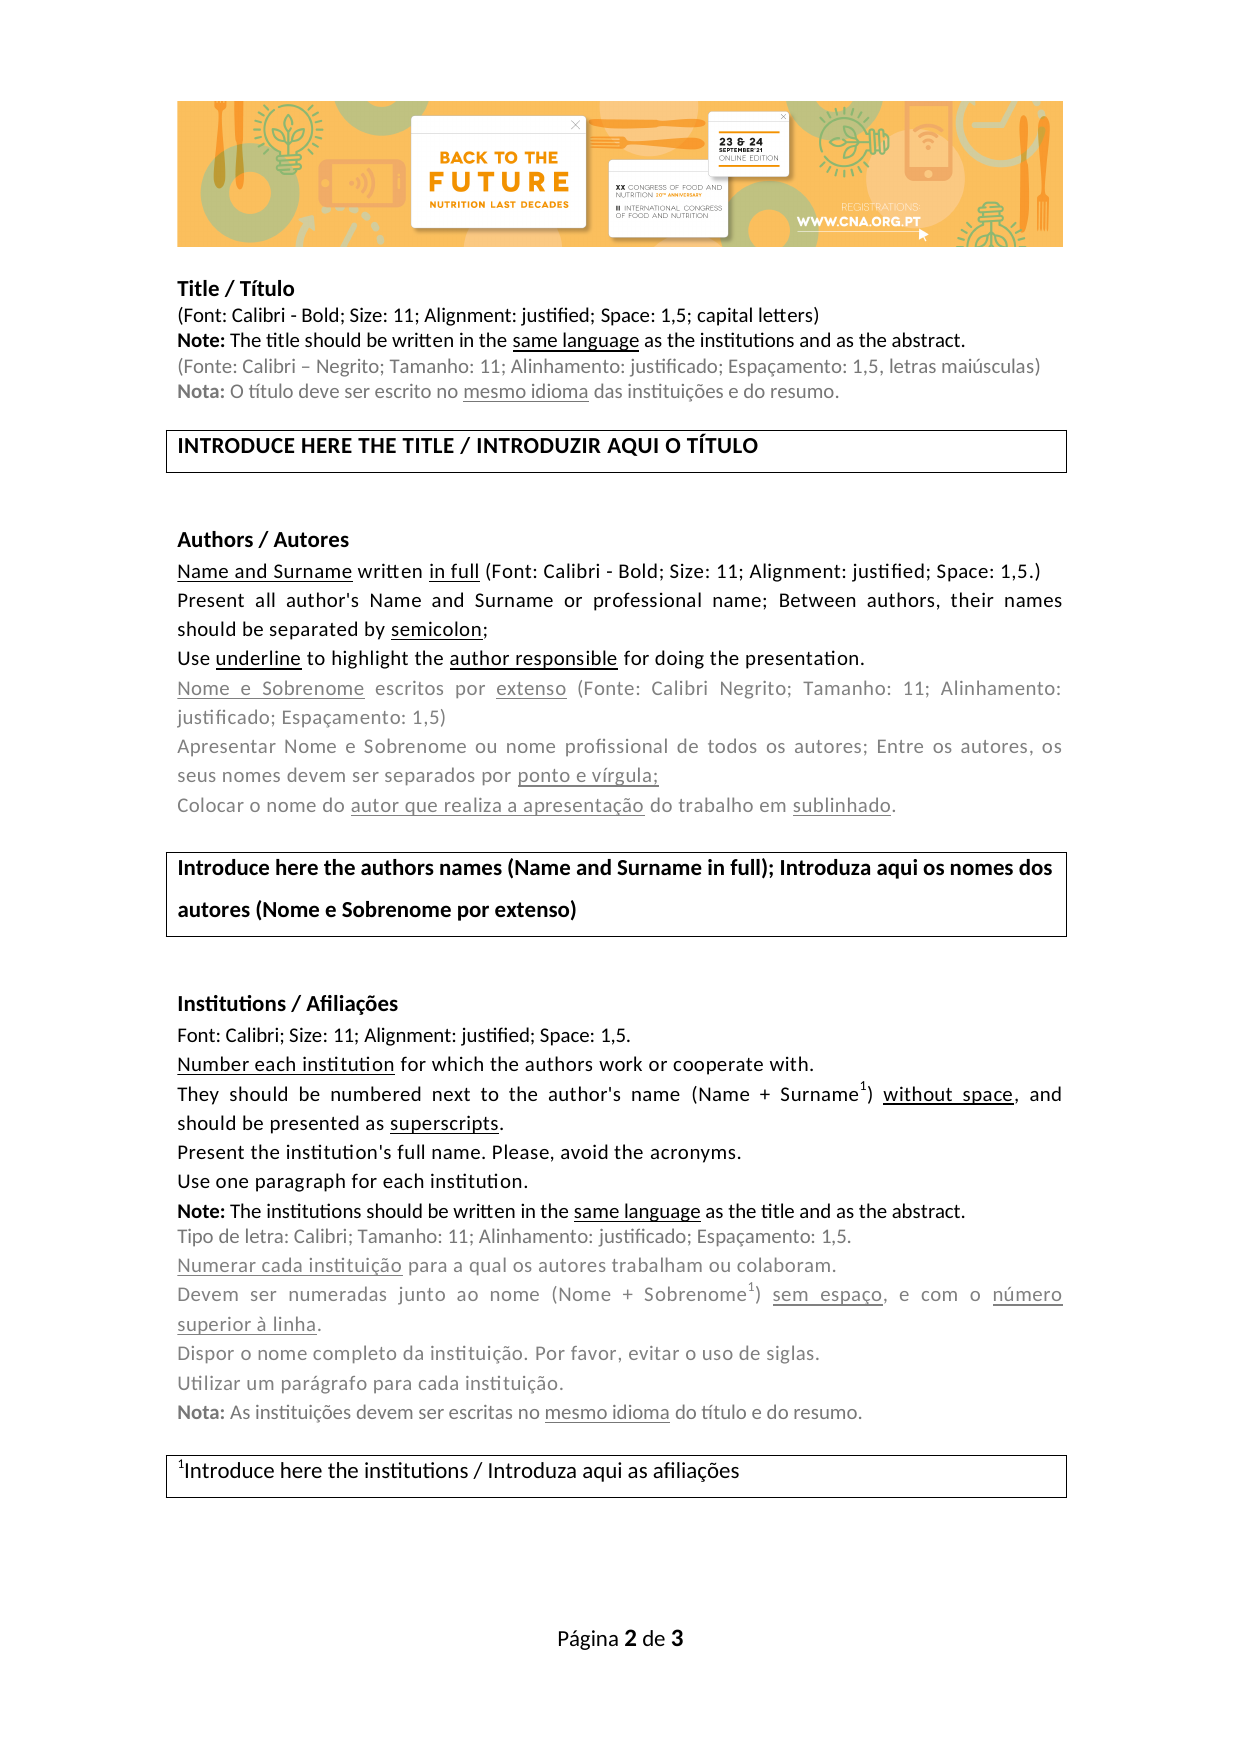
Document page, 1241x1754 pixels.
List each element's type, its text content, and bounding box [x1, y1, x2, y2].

table_header Introduce here the authors names (Name and Surname in full); Introduza aqui os nomes dos autores (Nome e Sobrenome por extenso) [167, 853, 1066, 936]
picture [177, 101, 1063, 247]
table_header 1Introduce here the institutions / Introduza aqui as afiliações [167, 1456, 1066, 1497]
table_header INTRODUCE HERE THE TITLE / INTRODUZIR AQUI O TÍTULO [167, 431, 1066, 472]
